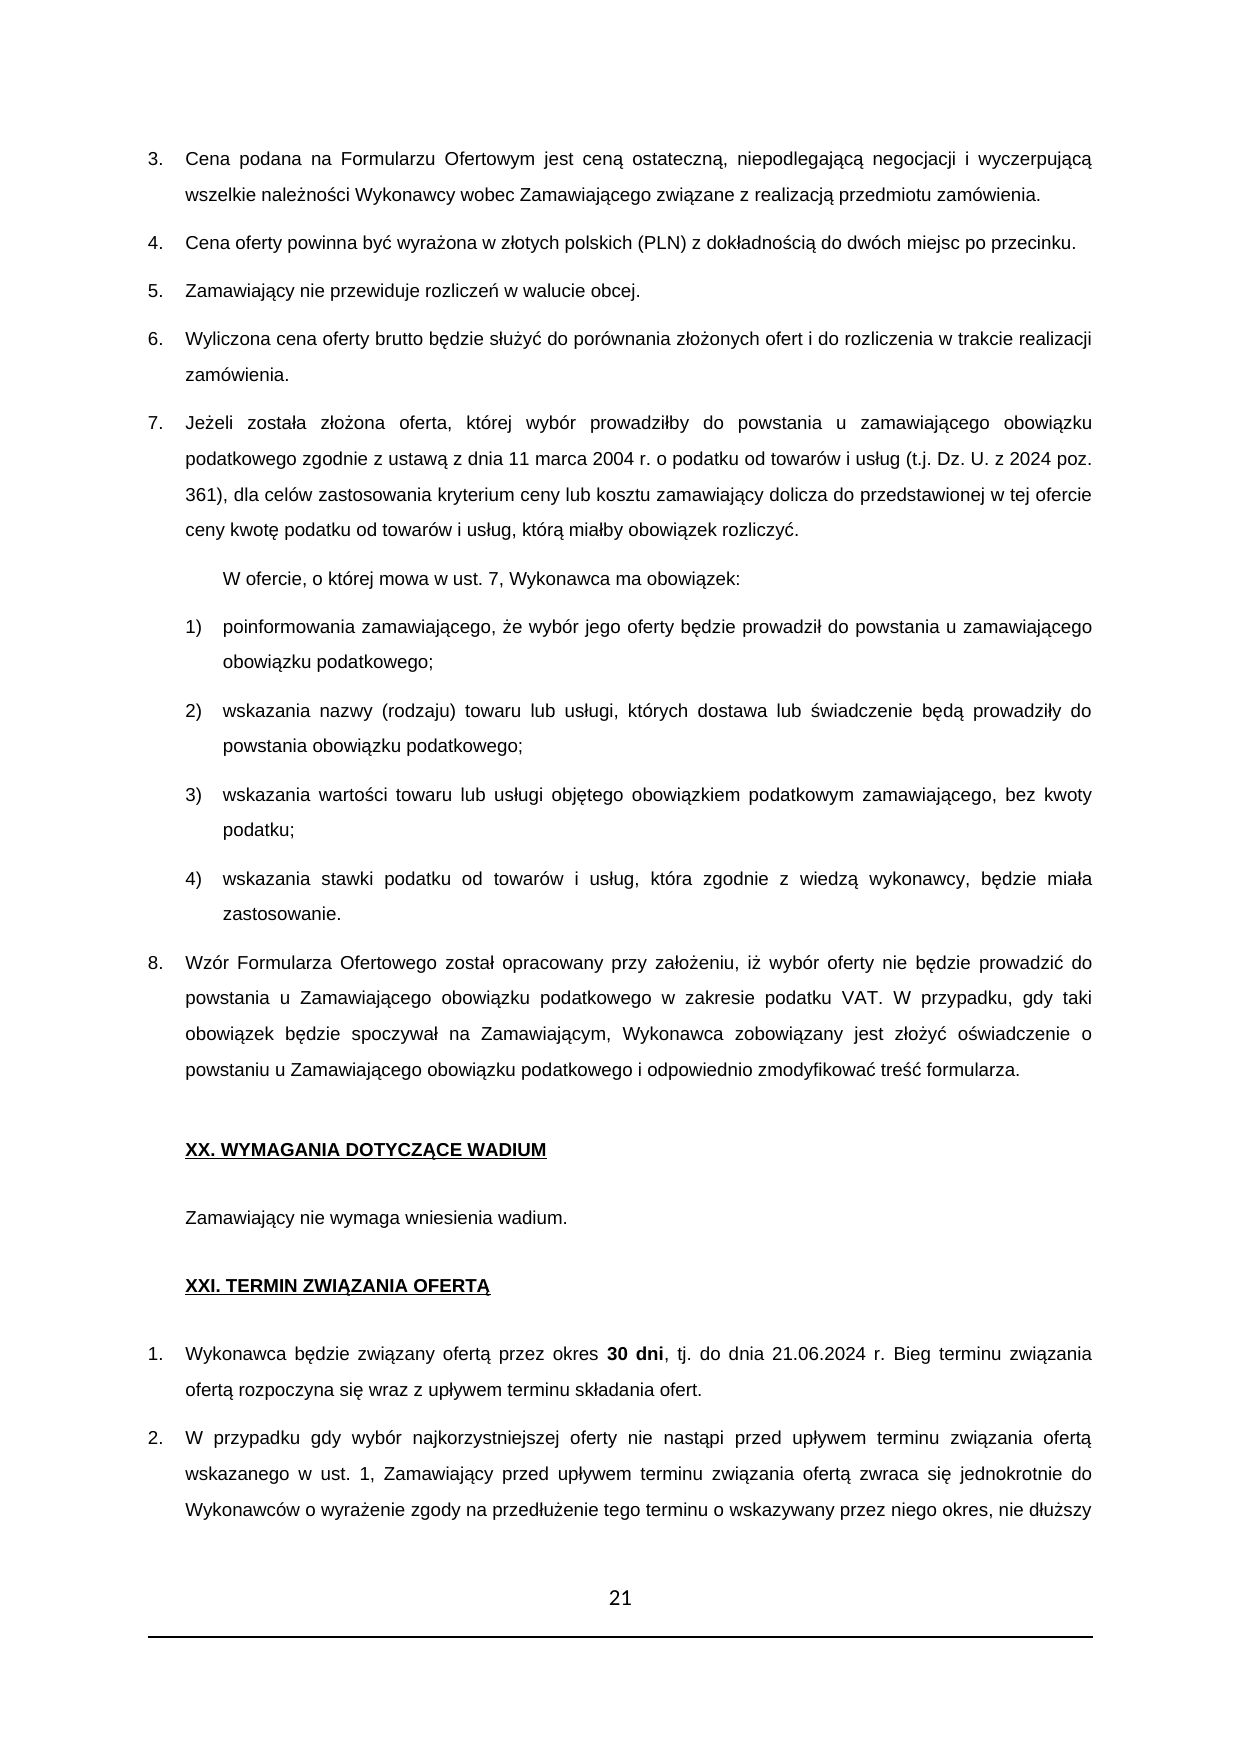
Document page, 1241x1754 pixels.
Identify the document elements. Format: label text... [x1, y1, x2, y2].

list Wykonawca będzie związany ofertą przez okres 30 dni, tj. do dnia 21.06.2024 r. Bieg terminu związania ofertą rozpoczyna się wraz z upływem terminu składania ofert. [148, 1343, 1093, 1403]
list wskazania wartości towaru lub usługi objętego obowiązkiem podatkowym zamawiającego, bez kwoty podatku; [185, 783, 1093, 843]
text W ofercie, o której mowa w ust. 7, Wykonawca ma obowiązek: [223, 567, 1093, 591]
list Cena podana na Formularzu Ofertowym jest ceną ostateczną, niepodlegającą negocjacji i wyczerpującą wszelkie należności Wykonawcy wobec Zamawiającego związane z realizacją przedmiotu zamówienia. [148, 148, 1093, 207]
list wskazania nazwy (rodzaju) towaru lub usługi, których dostawa lub świadczenie będą prowadziły do powstania obowiązku podatkowego; [185, 699, 1093, 759]
list Zamawiający nie przewiduje rozliczeń w walucie obcej. [148, 280, 1093, 304]
list Wyliczona cena oferty brutto będzie służyć do porównania złożonych ofert i do rozliczenia w trakcie realizacji zamówienia. [148, 328, 1093, 388]
list Wzór Formularza Ofertowego został opracowany przy założeniu, iż wybór oferty nie będzie prowadzić do powstania u Zamawiającego obowiązku podatkowego w zakresie podatku VAT. W przypadku, gdy taki obowiązek będzie spoczywał na Zamawiającym, Wykonawca zobowiązany jest złożyć oświadczenie o powstaniu u Zamawiającego obowiązku podatkowego i odpowiednio zmodyfikować treść formularza. [148, 951, 1093, 1082]
list poinformowania zamawiającego, że wybór jego oferty będzie prowadził do powstania u zamawiającego obowiązku podatkowego; [185, 616, 1093, 675]
text Zamawiający nie wymaga wniesienia wadium. [185, 1207, 1093, 1231]
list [148, 1427, 1093, 1522]
list Jeżeli została złożona oferta, której wybór prowadziłby do powstania u zamawiającego obowiązku podatkowego zgodnie z ustawą z dnia 11 marca 2004 r. o podatku od towarów i usług (t.j. Dz. U. z 2024 poz. 361), dla celów zastosowania kryterium ceny lub kosztu zamawiający dolicza do przedstawionej w tej ofercie ceny kwotę podatku od towarów i usług, którą miałby obowiązek rozliczyć. [148, 412, 1093, 543]
list wskazania stawki podatku od towarów i usług, która zgodnie z wiedzą wykonawcy, będzie miała zastosowanie. [185, 867, 1093, 927]
list Cena oferty powinna być wyrażona w złotych polskich (PLN) z dokładnością do dwóch miejsc po przecinku. [148, 232, 1093, 255]
text XX. WYMAGANIA DOTYCZĄCE WADIUM [185, 1139, 1093, 1163]
text XXI. TERMIN ZWIĄZANIA OFERTĄ [185, 1275, 1093, 1299]
